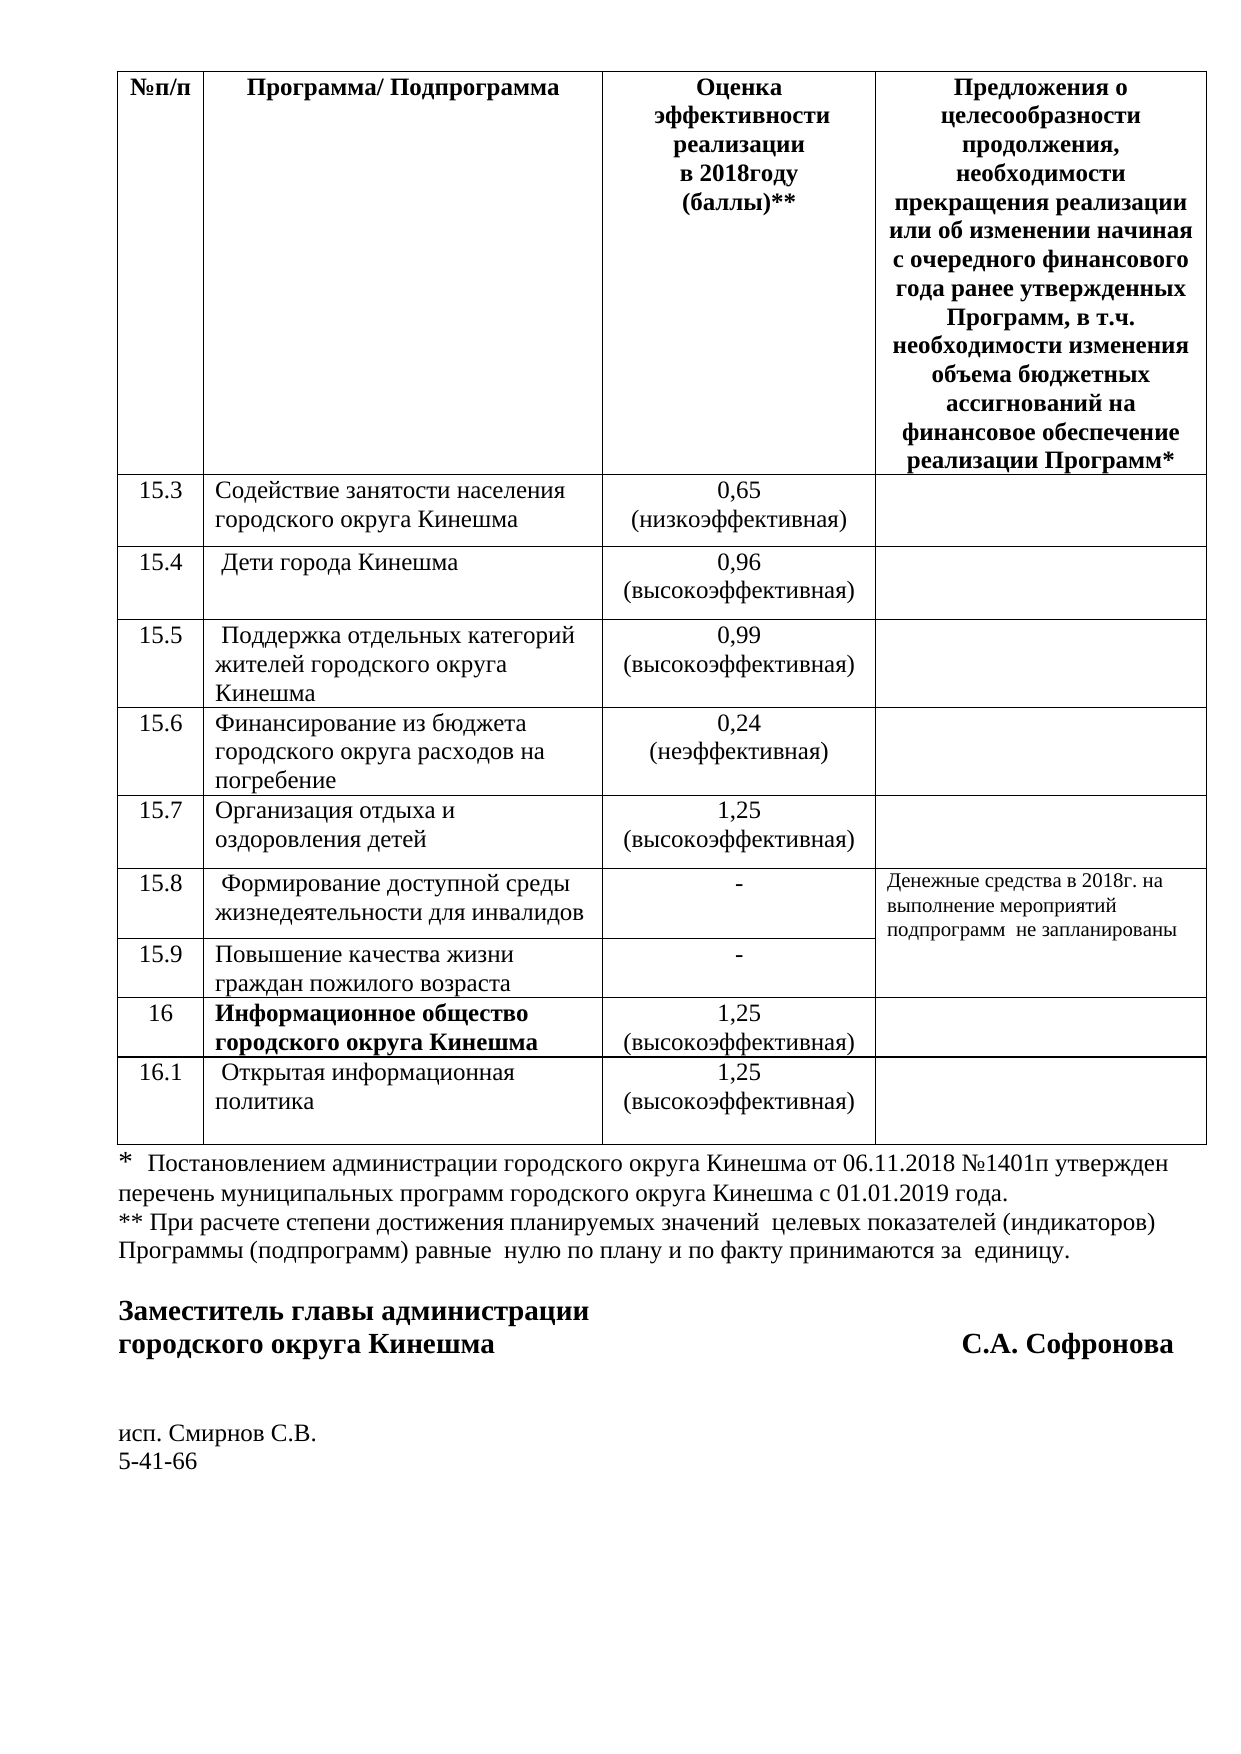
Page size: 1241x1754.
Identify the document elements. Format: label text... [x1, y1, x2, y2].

table_cell [876, 475, 1206, 546]
table_cell 1,25 (высокоэффективная) [603, 1058, 875, 1143]
table_cell 0,24 (неэффективная) [603, 708, 875, 794]
table_cell Формирование доступной среды жизнедеятельности для инвалидов [204, 869, 602, 938]
table_cell [876, 1058, 1206, 1143]
list Заместитель главы администрации [118, 1293, 1175, 1327]
table_cell [876, 708, 1206, 794]
table_cell 0,99 (высокоэффективная) [603, 620, 875, 707]
table_cell [876, 796, 1206, 867]
table_cell Повышение качества жизни граждан пожилого возраста [204, 939, 602, 997]
table_cell [876, 620, 1206, 707]
table_cell 15.9 [118, 939, 203, 997]
table_cell Дети города Кинешма [204, 547, 602, 619]
list исп. Смирнов С.В. [118, 1418, 1175, 1446]
list городского округа Кинешма С.А. Софронова [118, 1327, 1175, 1360]
table_cell 15.3 [118, 475, 203, 546]
table_cell 0,65 (низкоэффективная) [603, 475, 875, 546]
table_header №п/п [118, 72, 203, 474]
list * Постановлением администрации городского округа Кинешма от 06.11.2018 №1401п утвержден перечень муниципальных программ городского округа Кинешма с 01.01.2019 года. [118, 1145, 1175, 1207]
table_cell Открытая информационная политика [204, 1058, 602, 1143]
table_cell - [603, 939, 875, 997]
table_cell Финансирование из бюджета городского округа расходов на погребение [204, 708, 602, 794]
table_cell 15.8 [118, 869, 203, 938]
table_cell Поддержка отдельных категорий жителей городского округа Кинешма [204, 620, 602, 707]
table_header Предложения о целесообразности продолжения, необходимости прекращения реализации или об изменении начиная с очередного финансового года ранее утвержденных Программ, в т.ч. необходимости изменения объема бюджетных ассигнований на финансовое обеспечение реализации Программ* [876, 72, 1206, 474]
table_header Программа/ Подпрограмма [204, 72, 602, 474]
table_cell 0,96 (высокоэффективная) [603, 547, 875, 619]
list 5-41-66 [118, 1446, 1175, 1475]
table_cell Денежные средства в 2018г. на выполнение мероприятий подпрограмм не запланированы [876, 869, 1206, 997]
list ** При расчете степени достижения планируемых значений целевых показателей (индикаторов) Программы (подпрограмм) равные нулю по плану и по факту принимаются за единицу. [118, 1207, 1175, 1264]
table_cell Содействие занятости населения городского округа Кинешма [204, 475, 602, 546]
table_cell 16 [118, 998, 203, 1056]
table_cell 15.7 [118, 796, 203, 867]
table_cell 16.1 [118, 1058, 203, 1143]
table_cell Организация отдыха и оздоровления детей [204, 796, 602, 867]
table_cell 15.6 [118, 708, 203, 794]
table_cell [876, 547, 1206, 619]
table_header Оценка эффективности реализации в 2018году (баллы)** [603, 72, 875, 474]
table_cell 1,25 (высокоэффективная) [603, 796, 875, 867]
table_cell 15.4 [118, 547, 203, 619]
table_cell 1,25 (высокоэффективная) [603, 998, 875, 1056]
table_cell - [603, 869, 875, 938]
table_cell 15.5 [118, 620, 203, 707]
table_cell Информационное общество городского округа Кинешма [204, 998, 602, 1056]
table_cell [876, 998, 1206, 1056]
